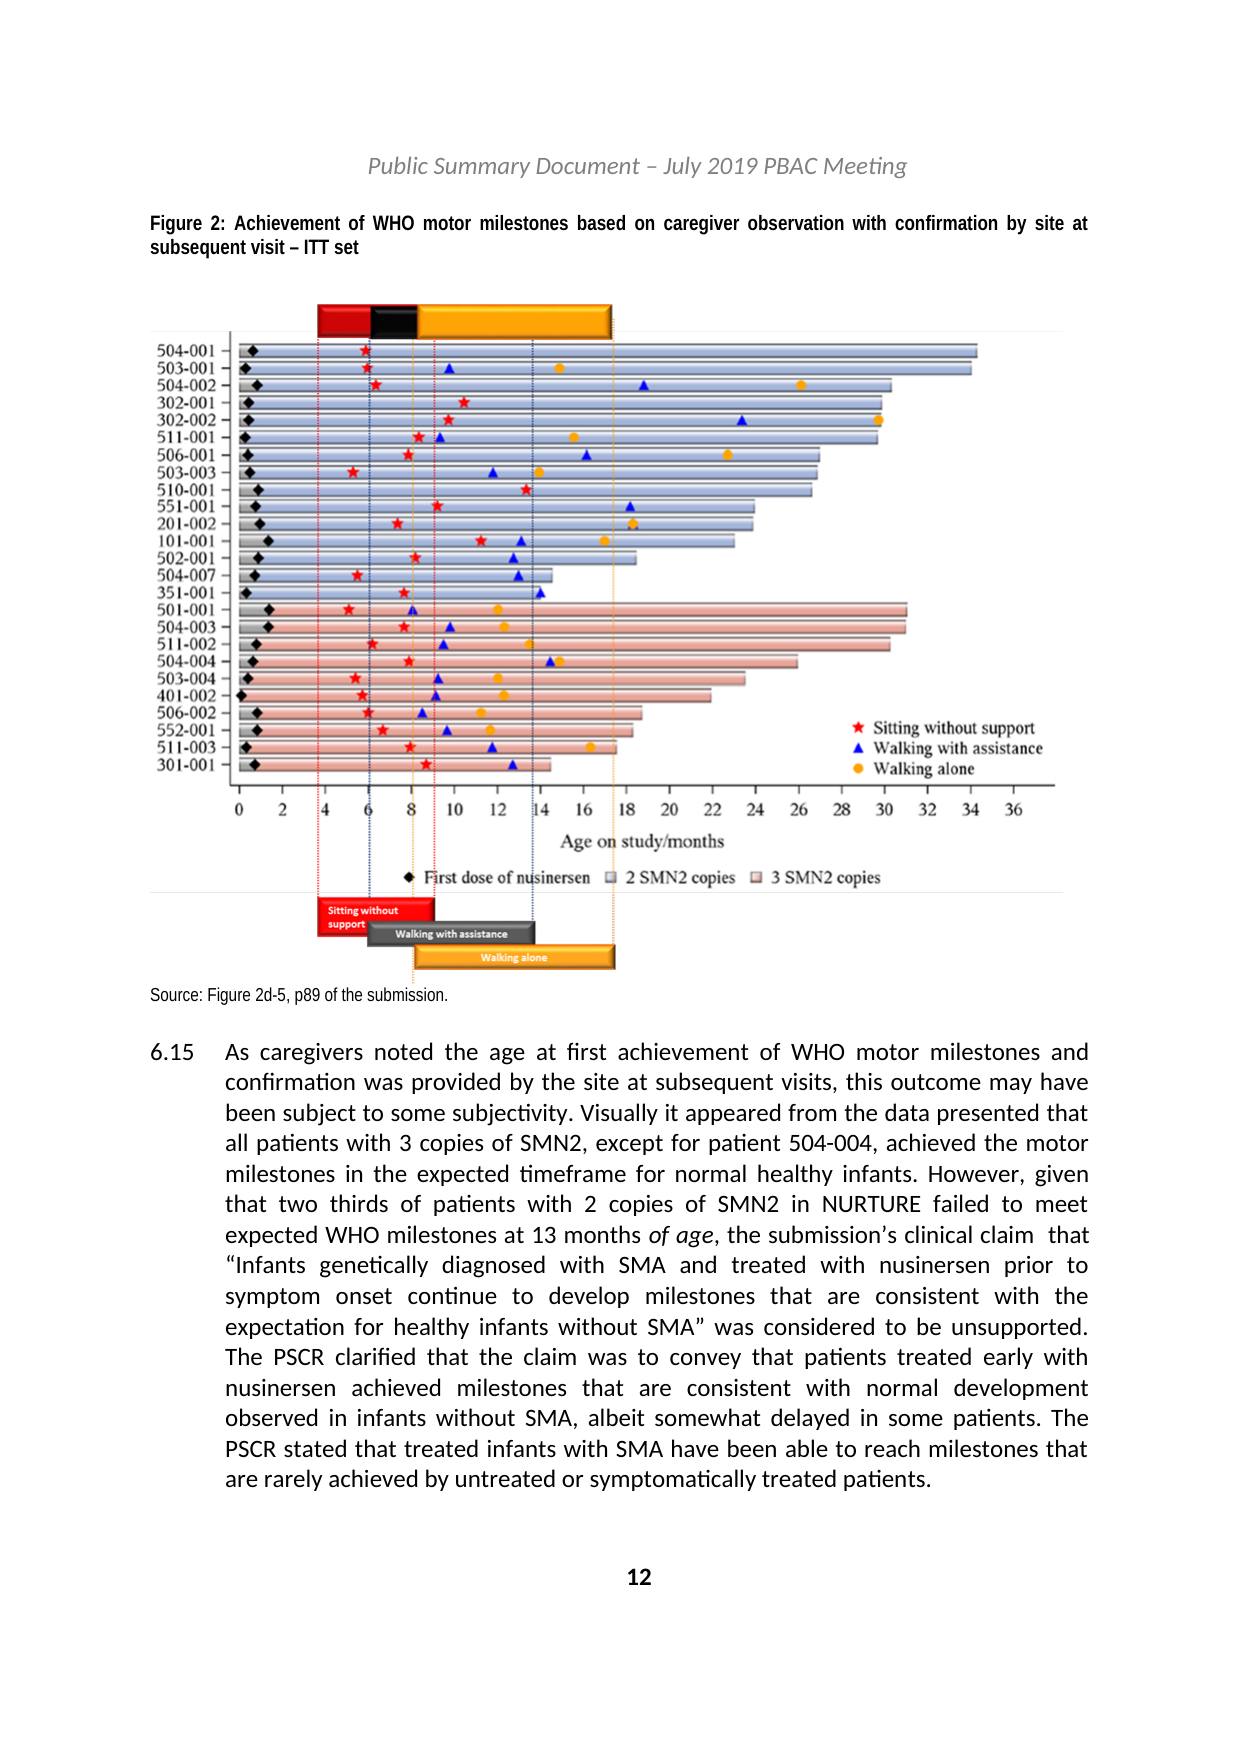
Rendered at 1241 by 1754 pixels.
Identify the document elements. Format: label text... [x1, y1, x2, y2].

text Source: Figure 2d-5, p89 of the submission. [150, 984, 1090, 1005]
picture [150, 303, 1064, 984]
list As caregivers noted the age at first achievement of WHO motor milestones and confirmation was provided by the site at subsequent visits, this outcome may have been subject to some subjectivity. Visually it appeared from the data presented that all patients with 3 copies of SMN2, except for patient 504-004, achieved the motor milestones in the expected timeframe for normal healthy infants. However, given that two thirds of patients with 2 copies of SMN2 in NURTURE failed to meet expected WHO milestones at 13 months of age, the submission’s clinical claim that “Infants genetically diagnosed with SMA and treated with nusinersen prior to symptom onset continue to develop milestones that are consistent with the expectation for healthy infants without SMA” was considered to be unsupported. The PSCR clarified that the claim was to convey that patients treated early with nusinersen achieved milestones that are consistent with normal development observed in infants without SMA, albeit somewhat delayed in some patients. The PSCR stated that treated infants with SMA have been able to reach milestones that are rarely achieved by untreated or symptomatically treated patients. [150, 1036, 1090, 1494]
text Figure 2: Achievement of WHO motor milestones based on caregiver observation with confirmation by site at subsequent visit – ITT set [150, 211, 1090, 259]
